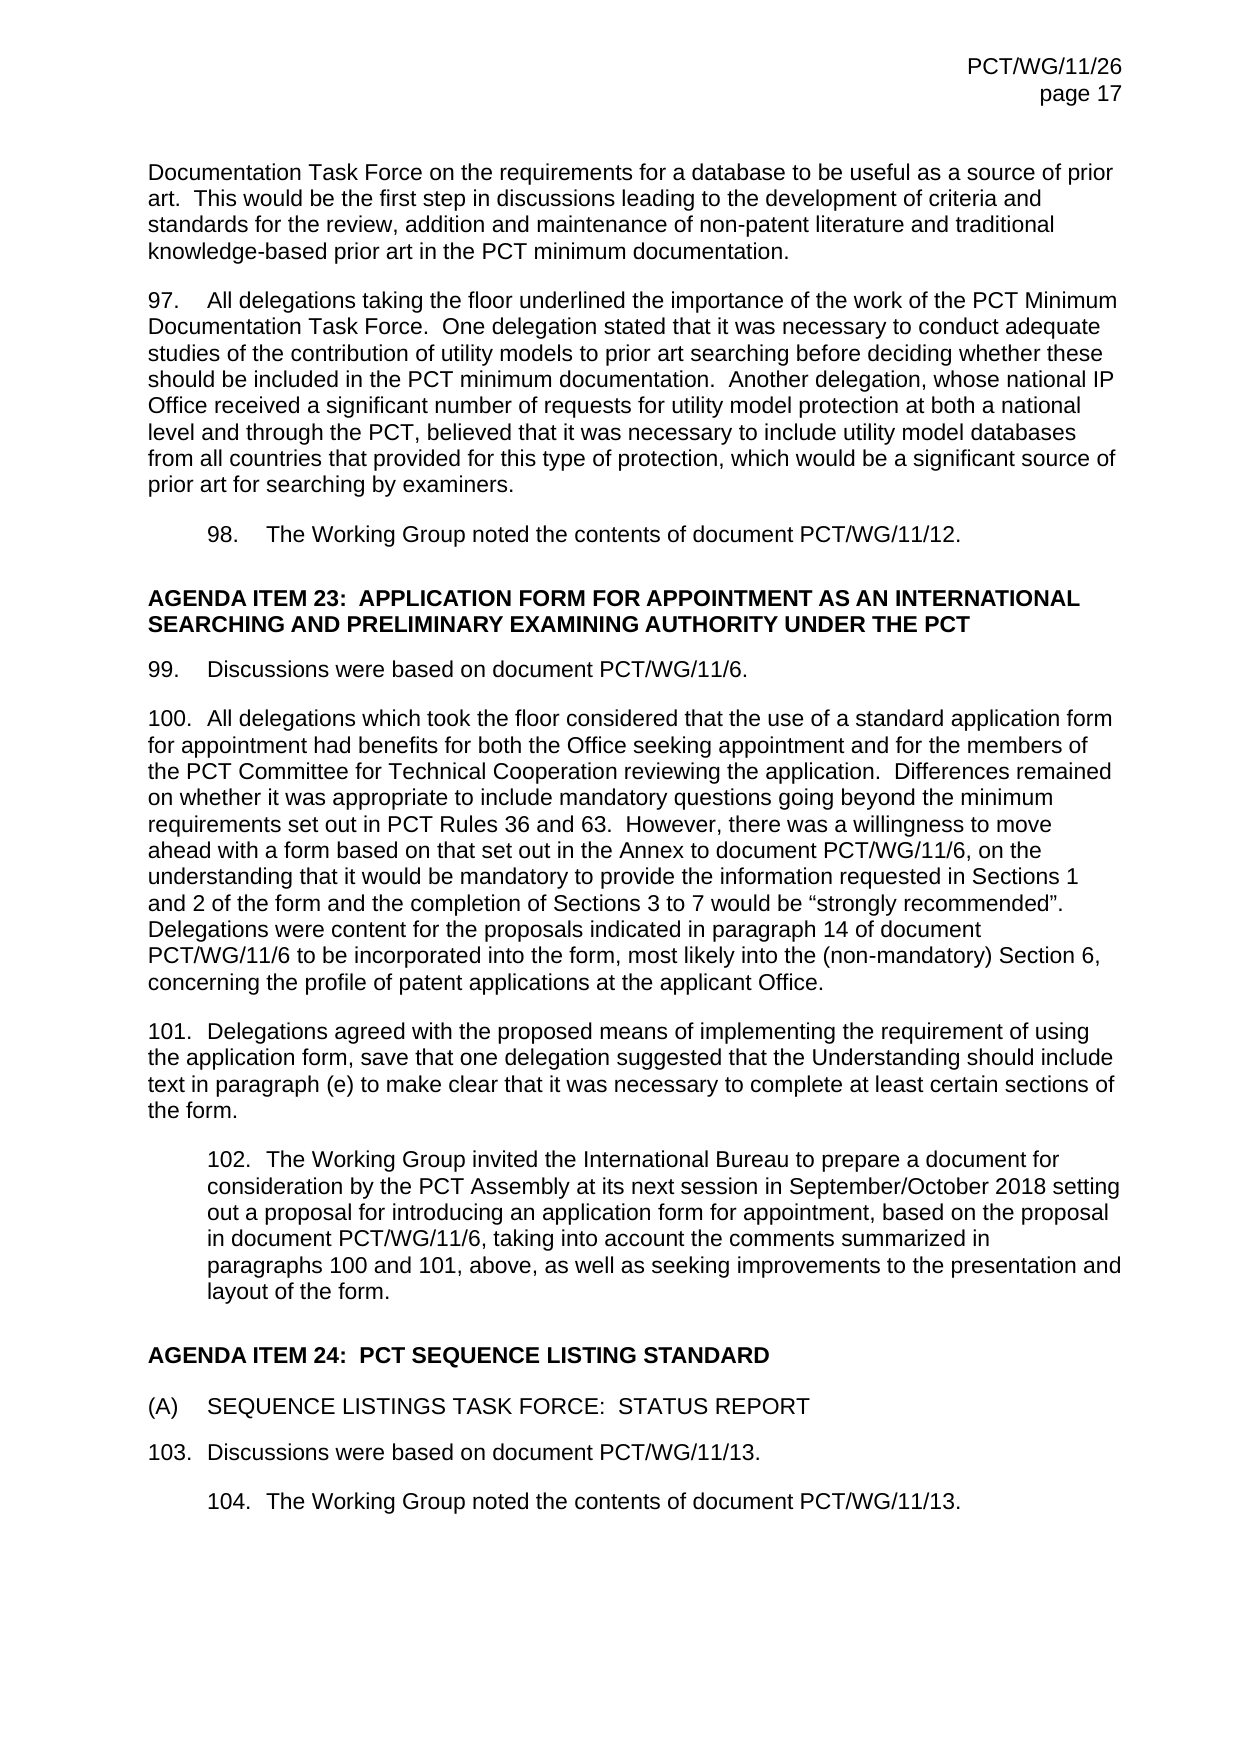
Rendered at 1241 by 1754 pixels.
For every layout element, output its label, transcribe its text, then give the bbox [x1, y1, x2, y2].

subtitle Agenda Item 24: PCT Sequence Listing Standard [148, 1342, 1122, 1368]
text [148, 158, 1122, 264]
text Discussions were based on document PCT/WG/11/6. [148, 656, 1122, 682]
text The Working Group noted the contents of document PCT/WG/11/12. [207, 521, 1122, 547]
text Delegations agreed with the proposed means of implementing the requirement of using the application form, save that one delegation suggested that the Understanding should include text in paragraph (e) to make clear that it was necessary to complete at least certain sections of the form. [148, 1018, 1122, 1123]
text Discussions were based on document PCT/WG/11/13. [148, 1438, 1122, 1465]
subtitle Agenda Item 23: Application Form for Appointment as an International Searching and Preliminary Examining Authority Under the PCT [148, 584, 1122, 637]
text The Working Group invited the International Bureau to prepare a document for consideration by the PCT Assembly at its next session in September/October 2018 setting out a proposal for introducing an application form for appointment, based on the proposal in document PCT/WG/11/6, taking into account the comments summarized in paragraphs 100 and 101, above, as well as seeking improvements to the presentation and layout of the form. [207, 1146, 1122, 1304]
text The Working Group noted the contents of document PCT/WG/11/13. [207, 1488, 1122, 1514]
subtitle (a) Sequence Listings Task Force: Status Report [148, 1393, 1122, 1420]
text All delegations which took the floor considered that the use of a standard application form for appointment had benefits for both the Office seeking appointment and for the members of the PCT Committee for Technical Cooperation reviewing the application. Differences remained on whether it was appropriate to include mandatory questions going beyond the minimum requirements set out in PCT Rules 36 and 63. However, there was a willingness to move ahead with a form based on that set out in the Annex to document PCT/WG/11/6, on the understanding that it would be mandatory to provide the information requested in Sections 1 and 2 of the form and the completion of Sections 3 to 7 would be “strongly recommended”. Delegations were content for the proposals indicated in paragraph 14 of document PCT/WG/11/6 to be incorporated into the form, most likely into the (non-mandatory) Section 6, concerning the profile of patent applications at the applicant Office. [148, 705, 1122, 995]
text All delegations taking the floor underlined the importance of the work of the PCT Minimum Documentation Task Force. One delegation stated that it was necessary to conduct adequate studies of the contribution of utility models to prior art searching before deciding whether these should be included in the PCT minimum documentation. Another delegation, whose national IP Office received a significant number of requests for utility model protection at both a national level and through the PCT, believed that it was necessary to include utility model databases from all countries that provided for this type of protection, which would be a significant source of prior art for searching by examiners. [148, 287, 1122, 498]
